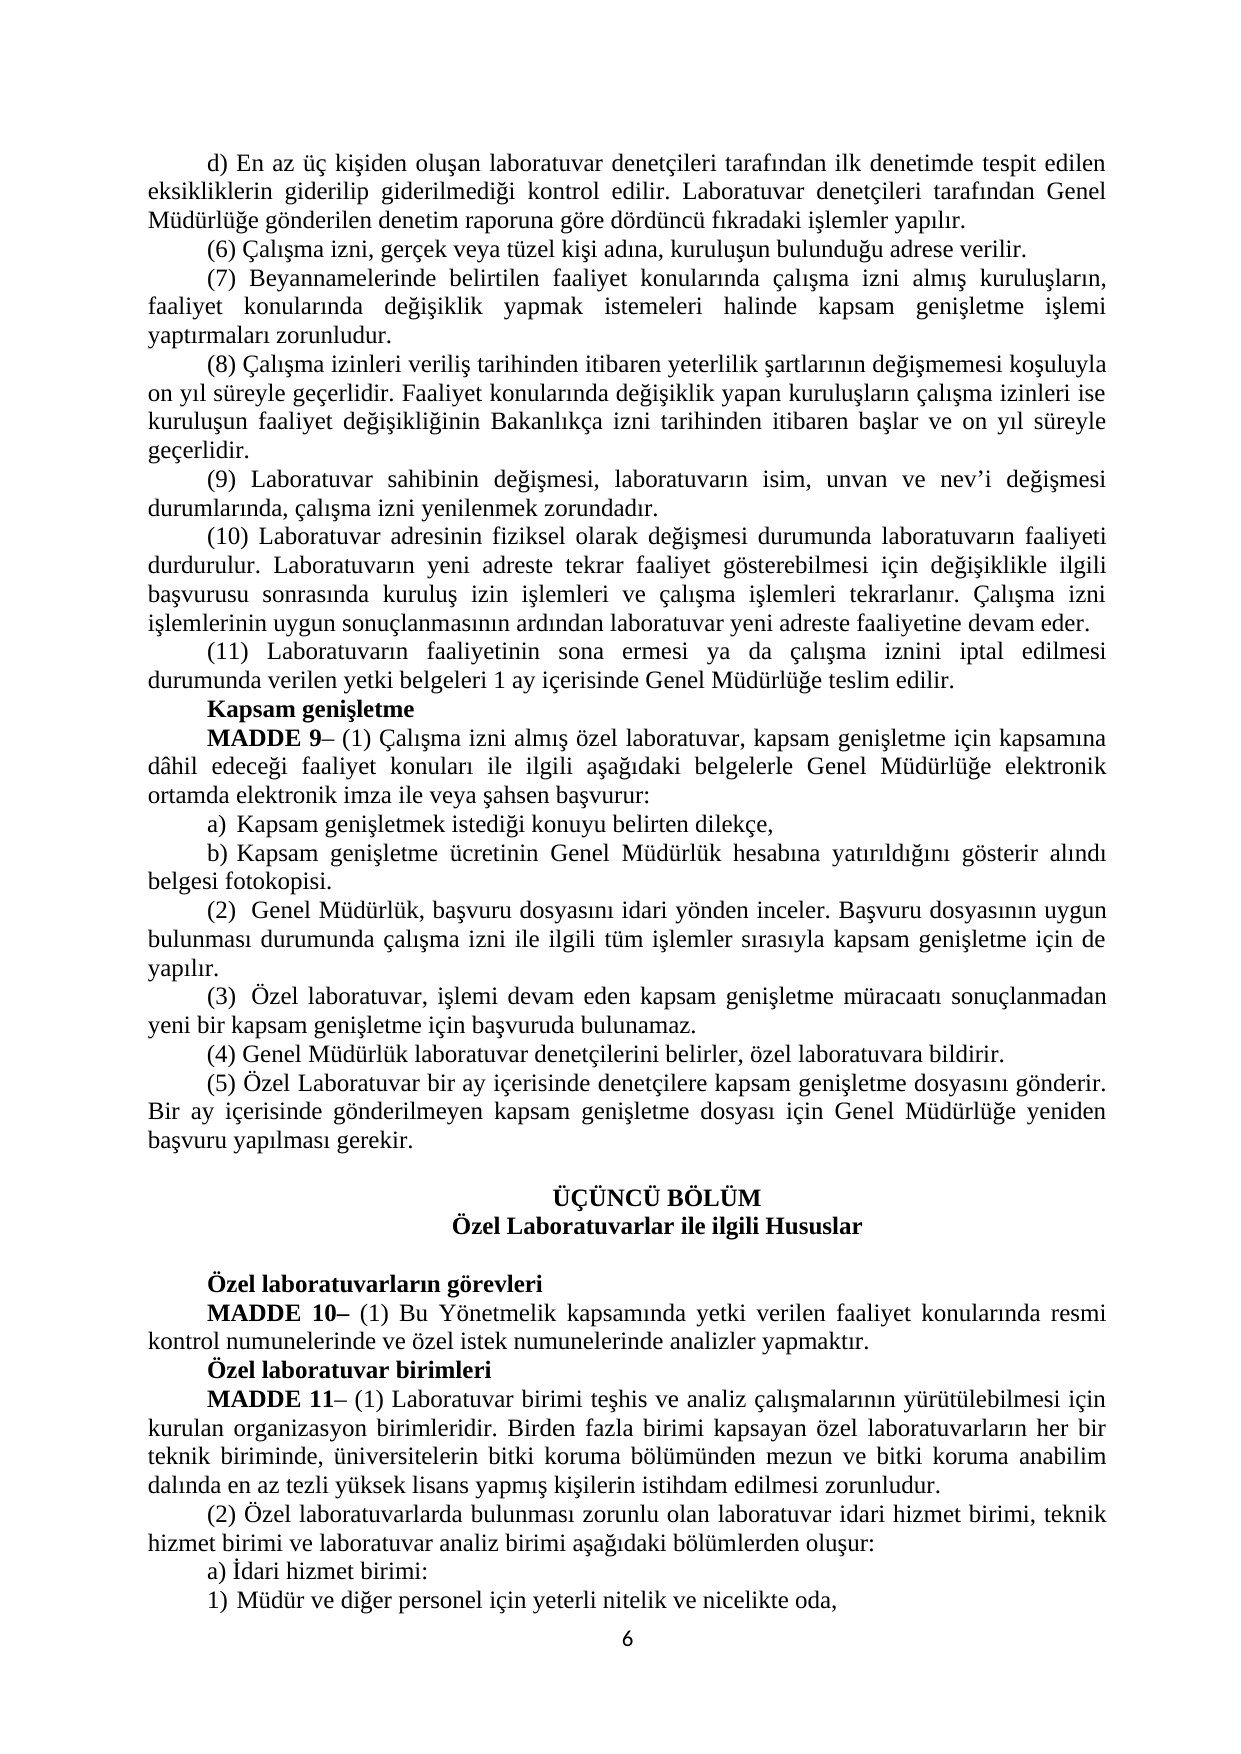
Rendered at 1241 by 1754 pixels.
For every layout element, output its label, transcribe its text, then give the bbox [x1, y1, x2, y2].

text (4) Genel Müdürlük laboratuvar denetçilerini belirler, özel laboratuvara bildirir. [148, 1039, 1107, 1068]
text (2) Özel laboratuvarlarda bulunması zorunlu olan laboratuvar idari hizmet birimi, teknik hizmet birimi ve laboratuvar analiz birimi aşağıdaki bölümlerden oluşur: [148, 1499, 1107, 1556]
text (5) Özel Laboratuvar bir ay içerisinde denetçilere kapsam genişletme dosyasını gönderir. Bir ay içerisinde gönderilmeyen kapsam genişletme dosyası için Genel Müdürlüğe yeniden başvuru yapılması gerekir. [148, 1068, 1107, 1154]
text ÜÇÜNCÜ BÖLÜM [148, 1183, 1107, 1211]
text (7) Beyannamelerinde belirtilen faaliyet konularında çalışma izni almış kuruluşların, faaliyet konularında değişiklik yapmak istemeleri halinde kapsam genişletme işlemi yaptırmaları zorunludur. [148, 263, 1107, 349]
text (11) Laboratuvarın faaliyetinin sona ermesi ya da çalışma iznini iptal edilmesi durumunda verilen yetki belgeleri 1 ay içerisinde Genel Müdürlüğe teslim edilir. [148, 636, 1107, 694]
text Özel laboratuvar birimleri [148, 1355, 1107, 1384]
text (6) Çalışma izni, gerçek veya tüzel kişi adına, kuruluşun bulunduğu adrese verilir. [148, 234, 1107, 263]
text b) Kapsam genişletme ücretinin Genel Müdürlük hesabına yatırıldığını gösterir alındı belgesi fotokopisi. [148, 838, 1107, 895]
text a) Kapsam genişletmek istediği konuyu belirten dilekçe, [148, 809, 1107, 838]
text a) İdari hizmet birimi: [148, 1556, 1107, 1585]
text MADDE 10– (1) Bu Yönetmelik kapsamında yetki verilen faaliyet konularında resmi kontrol numunelerinde ve özel istek numunelerinde analizler yapmaktır. [148, 1298, 1107, 1355]
text MADDE 9– (1) Çalışma izni almış özel laboratuvar, kapsam genişletme için kapsamına dâhil edeceği faaliyet konuları ile ilgili aşağıdaki belgelerle Genel Müdürlüğe elektronik ortamda elektronik imza ile veya şahsen başvurur: [148, 723, 1107, 809]
text (3) Özel laboratuvar, işlemi devam eden kapsam genişletme müracaatı sonuçlanmadan yeni bir kapsam genişletme için başvuruda bulunamaz. [148, 981, 1107, 1039]
text Özel laboratuvarların görevleri [148, 1269, 1107, 1298]
text d) En az üç kişiden oluşan laboratuvar denetçileri tarafından ilk denetimde tespit edilen eksikliklerin giderilip giderilmediği kontrol edilir. Laboratuvar denetçileri tarafından Genel Müdürlüğe gönderilen denetim raporuna göre dördüncü fıkradaki işlemler yapılır. [148, 148, 1107, 234]
text (10) Laboratuvar adresinin fiziksel olarak değişmesi durumunda laboratuvarın faaliyeti durdurulur. Laboratuvarın yeni adreste tekrar faaliyet gösterebilmesi için değişiklikle ilgili başvurusu sonrasında kuruluş izin işlemleri ve çalışma işlemleri tekrarlanır. Çalışma izni işlemlerinin uygun sonuçlanmasının ardından laboratuvar yeni adreste faaliyetine devam eder. [148, 521, 1107, 636]
text Özel Laboratuvarlar ile ilgili Hususlar [148, 1211, 1107, 1240]
text (9) Laboratuvar sahibinin değişmesi, laboratuvarın isim, unvan ve nev’i değişmesi durumlarında, çalışma izni yenilenmek zorundadır. [148, 464, 1107, 521]
text MADDE 11– (1) Laboratuvar birimi teşhis ve analiz çalışmalarının yürütülebilmesi için kurulan organizasyon birimleridir. Birden fazla birimi kapsayan özel laboratuvarların her bir teknik biriminde, üniversitelerin bitki koruma bölümünden mezun ve bitki koruma anabilim dalında en az tezli yüksek lisans yapmış kişilerin istihdam edilmesi zorunludur. [148, 1384, 1107, 1499]
text Kapsam genişletme [148, 694, 1107, 723]
text (2) Genel Müdürlük, başvuru dosyasını idari yönden inceler. Başvuru dosyasının uygun bulunması durumunda çalışma izni ile ilgili tüm işlemler sırasıyla kapsam genişletme için de yapılır. [148, 895, 1107, 981]
text (8) Çalışma izinleri veriliş tarihinden itibaren yeterlilik şartlarının değişmemesi koşuluyla on yıl süreyle geçerlidir. Faaliyet konularında değişiklik yapan kuruluşların çalışma izinleri ise kuruluşun faaliyet değişikliğinin Bakanlıkça izni tarihinden itibaren başlar ve on yıl süreyle geçerlidir. [148, 349, 1107, 464]
text 1) Müdür ve diğer personel için yeterli nitelik ve nicelikte oda, [148, 1585, 1107, 1614]
